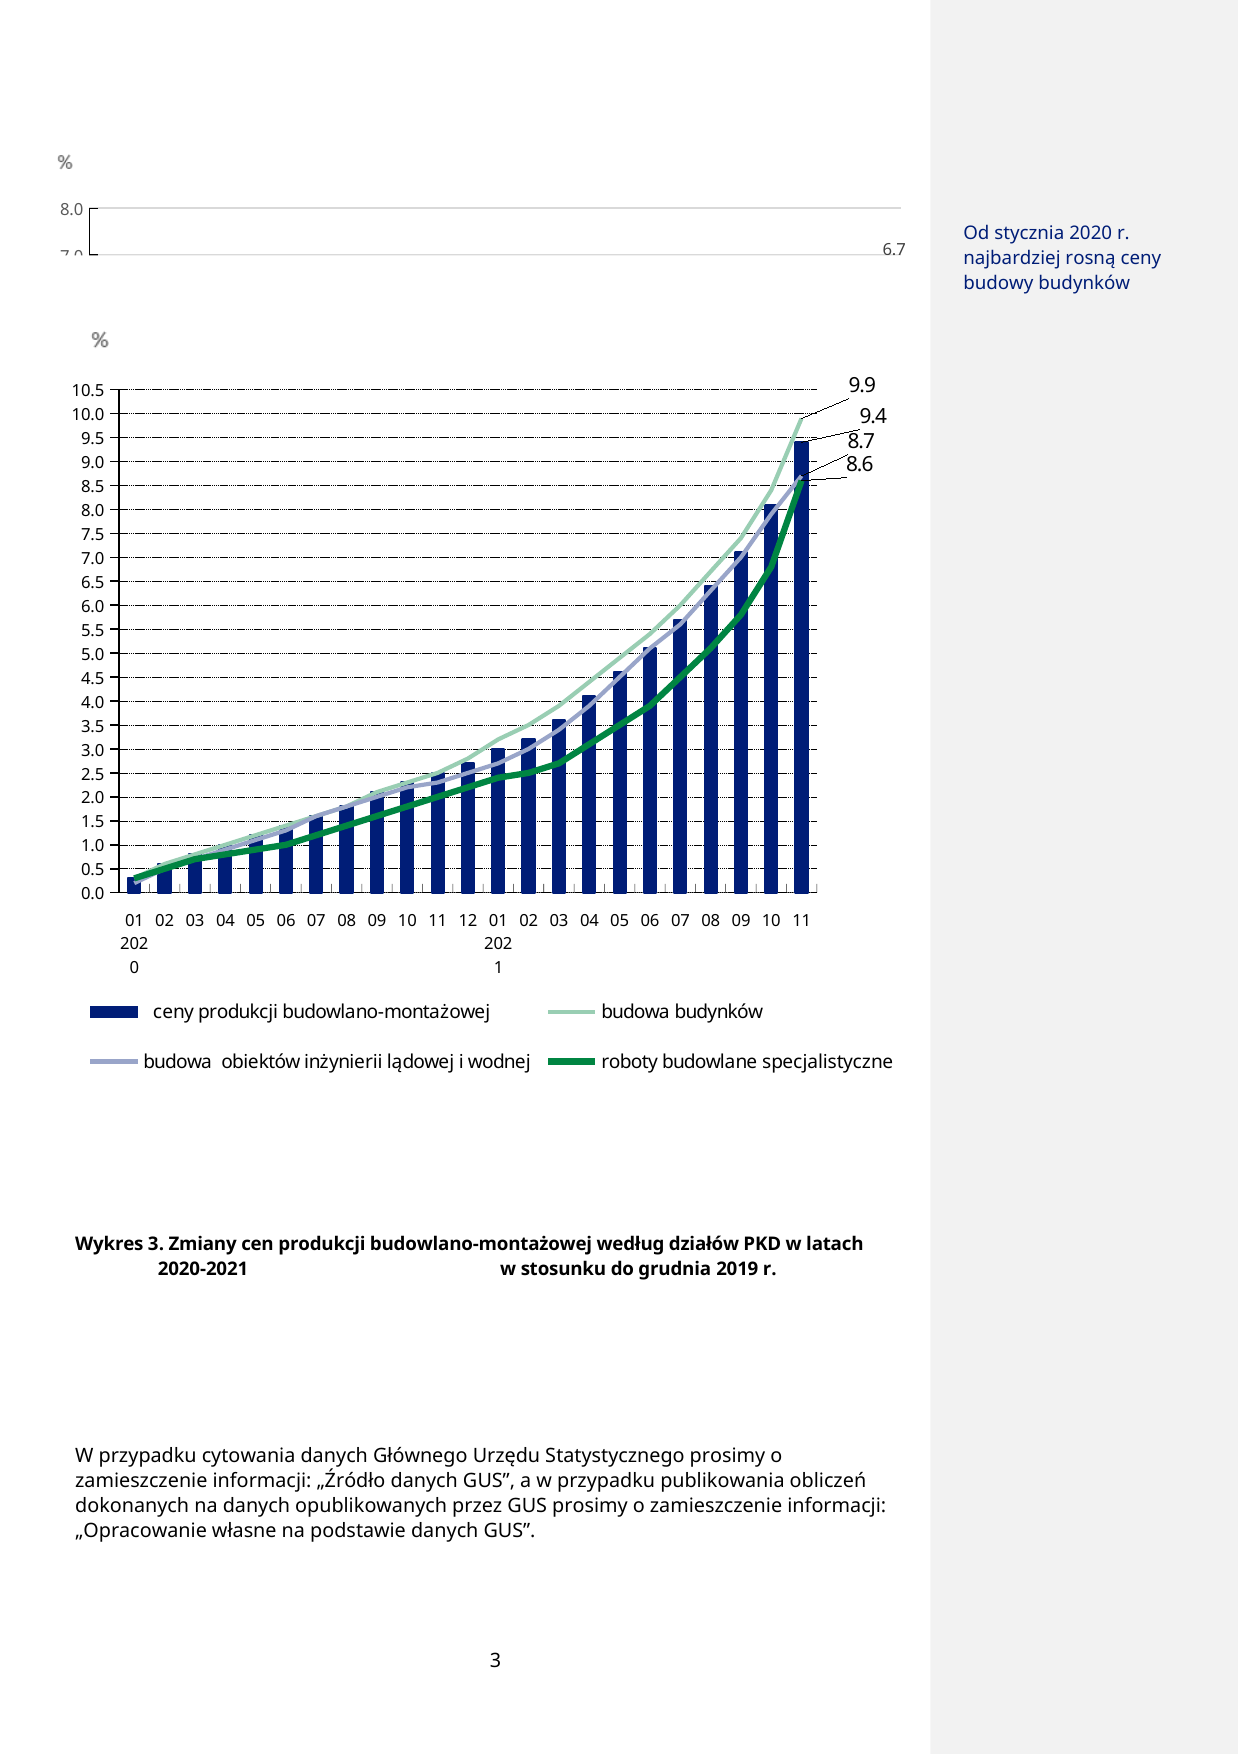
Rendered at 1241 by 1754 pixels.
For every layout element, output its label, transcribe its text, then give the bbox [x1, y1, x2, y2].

picture [45, 144, 85, 187]
picture [77, 320, 123, 367]
text W przypadku cytowania danych Głównego Urzędu Statystycznego prosimy o zamieszczenie informacji: „Źródło danych GUS”, a w przypadku publikowania obliczeń dokonanych na danych opublikowanych przez GUS prosimy o zamieszczenie informacji: „Opracowanie własne na podstawie danych GUS”. [75, 1443, 915, 1543]
text Wykres 3. Zmiany cen produkcji budowlano-montażowej według działów PKD w latach 2020-2021 w stosunku do grudnia 2019 r. [75, 183, 915, 1280]
